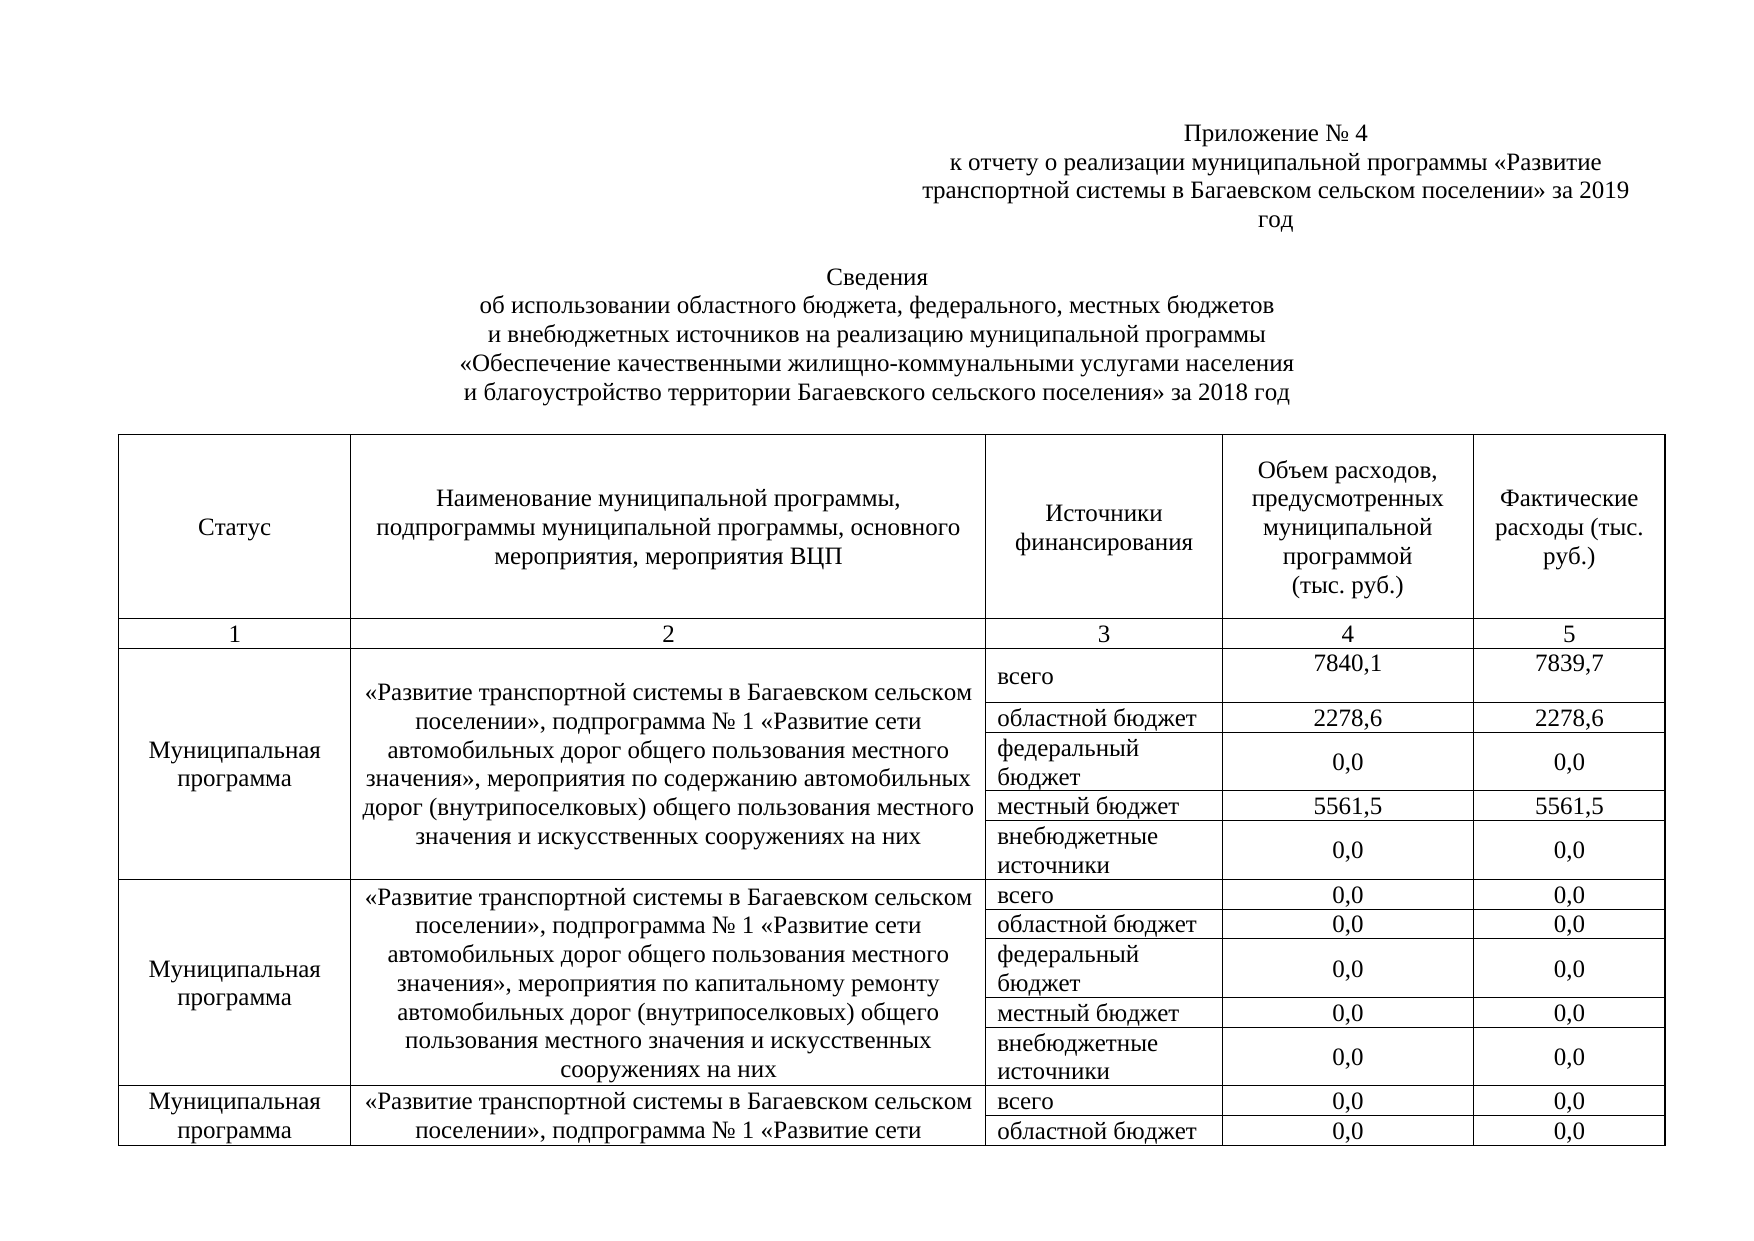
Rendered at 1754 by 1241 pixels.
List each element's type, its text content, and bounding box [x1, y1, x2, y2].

table_cell 4 [1223, 619, 1473, 647]
table_header Источники финансирования [986, 435, 1222, 618]
table_cell 0,0 [1474, 998, 1664, 1027]
table_cell 0,0 [1223, 998, 1473, 1027]
table_cell 0,0 [1223, 1116, 1473, 1145]
table_cell 0,0 [1474, 733, 1664, 790]
table_cell 0,0 [1474, 939, 1664, 997]
table_cell внебюджетные источники [986, 1028, 1222, 1085]
table_cell 2 [351, 619, 985, 647]
table_cell всего [986, 649, 1222, 702]
table_cell местный бюджет [986, 998, 1222, 1027]
table_cell 0,0 [1223, 939, 1473, 997]
text и внебюджетных источников на реализацию муниципальной программы [118, 319, 1636, 348]
table_cell внебюджетные источники [986, 821, 1222, 879]
table_cell 0,0 [1223, 821, 1473, 879]
table_cell местный бюджет [986, 791, 1222, 820]
table_cell всего [986, 1086, 1222, 1115]
text «Обеспечение качественными жилищно-коммунальными услугами населения [118, 348, 1636, 377]
table_cell «Развитие транспортной системы в Багаевском сельском поселении», подпрограмма № 1 «Развитие сети автомобильных дорог общего пользования местного значения», мероприятия по капитальному ремонту автомобильных дорог (внутрипоселковых) общего пользования местного значения и искусственных сооружениях на них [351, 880, 985, 1085]
table_cell 0,0 [1474, 910, 1664, 938]
text об использовании областного бюджета, федерального, местных бюджетов [118, 291, 1636, 319]
table_header Статус [119, 435, 350, 618]
table_cell 5561,5 [1474, 791, 1664, 820]
table_cell 5561,5 [1223, 791, 1473, 820]
table_cell 0,0 [1223, 1028, 1473, 1085]
table_cell 0,0 [1223, 910, 1473, 938]
table_cell 7839,7 [1474, 649, 1664, 702]
table_cell 0,0 [1474, 1116, 1664, 1145]
table_cell областной бюджет [986, 910, 1222, 938]
table_cell областной бюджет [986, 703, 1222, 732]
text к отчету о реализации муниципальной программы «Развитие транспортной системы в Багаевском сельском поселении» за 2019 год [916, 147, 1636, 233]
table_header Объем расходов, предусмотренных муниципальной программой (тыс. руб.) [1223, 435, 1473, 618]
table_cell «Развитие транспортной системы в Багаевском сельском поселении», подпрограмма № 1 «Развитие сети автомобильных дорог общего пользования местного значения», мероприятия по содержанию автомобильных дорог (внутрипоселковых) общего пользования местного значения и искусственных сооружениях на них [351, 649, 985, 879]
table_cell 0,0 [1474, 1086, 1664, 1115]
table_cell 1 [119, 619, 350, 647]
table_cell Муниципальная программа [119, 1086, 350, 1145]
text Приложение № 4 [916, 118, 1636, 147]
table_cell 0,0 [1474, 880, 1664, 908]
table_header Наименование муниципальной программы, подпрограммы муниципальной программы, основного мероприятия, мероприятия ВЦП [351, 435, 985, 618]
table_header Фактические расходы (тыс. руб.) [1474, 435, 1664, 618]
table_cell 7840,1 [1223, 649, 1473, 702]
table_cell федеральный бюджет [986, 939, 1222, 997]
table_cell федеральный бюджет [986, 733, 1222, 790]
table_cell 0,0 [1223, 880, 1473, 908]
table_cell 2278,6 [1474, 703, 1664, 732]
table_cell 3 [986, 619, 1222, 647]
table_cell 0,0 [1223, 733, 1473, 790]
text Сведения [118, 262, 1636, 291]
table_cell областной бюджет [986, 1116, 1222, 1145]
table_cell Муниципальная программа [119, 649, 350, 879]
table_cell «Развитие транспортной системы в Багаевском сельском поселении», подпрограмма № 1 «Развитие сети автомобильных дорог общего пользования местного значения», мероприятия по реконструкции автомобильных дорог (внутрипоселковых) общего пользования местного значения и искусственных сооружениях на них [351, 1086, 985, 1145]
text и благоустройство территории Багаевского сельского поселения» за 2018 год [118, 377, 1636, 406]
table_cell 5 [1474, 619, 1664, 647]
table_cell 0,0 [1474, 1028, 1664, 1085]
table_cell 0,0 [1223, 1086, 1473, 1115]
table_cell 0,0 [1474, 821, 1664, 879]
table_cell 2278,6 [1223, 703, 1473, 732]
table_cell всего [986, 880, 1222, 908]
table_cell Муниципальная программа [119, 880, 350, 1085]
